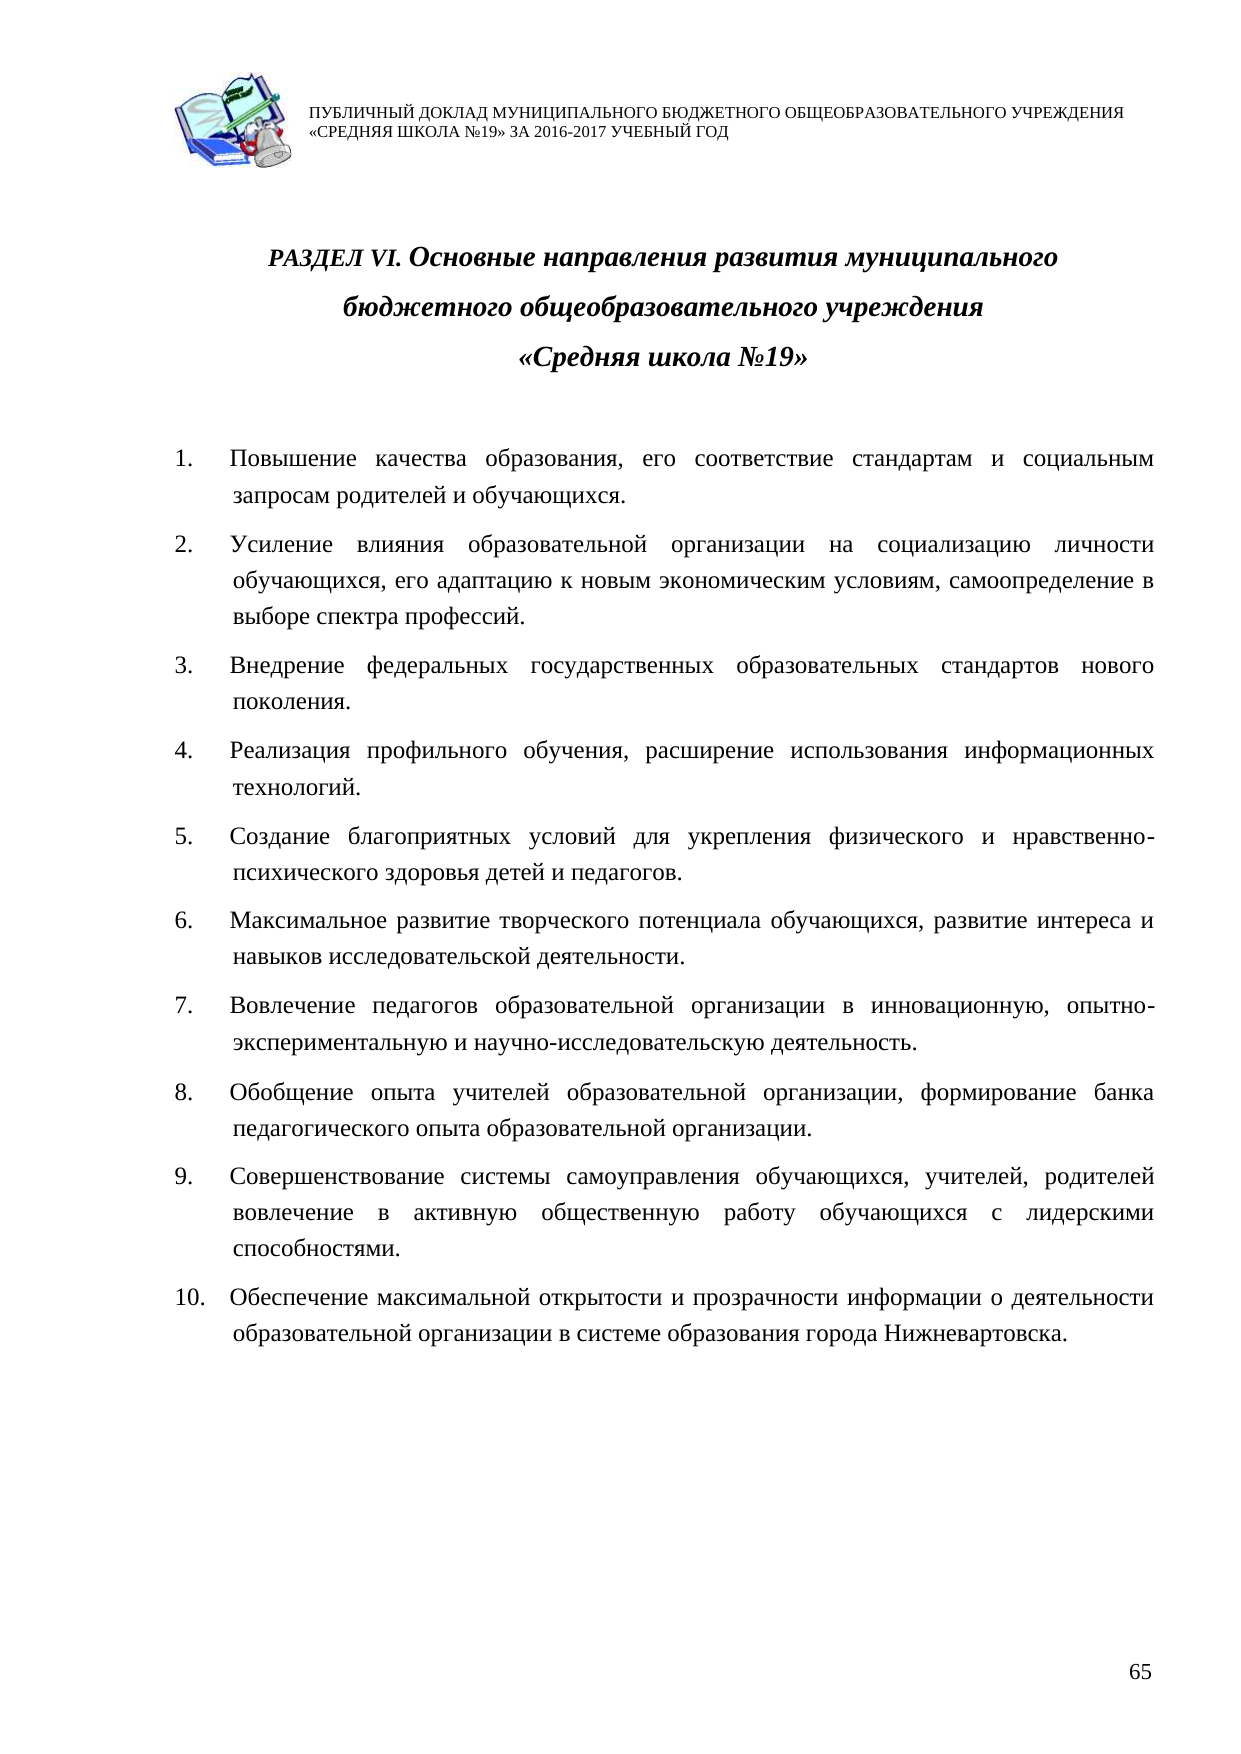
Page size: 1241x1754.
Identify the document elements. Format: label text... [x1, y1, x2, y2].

list Обобщение опыта учителей образовательной организации, формирование банка педагогического опыта образовательной организации. [174, 1071, 1155, 1143]
list Вовлечение педагогов образовательной организации в инновационную, опытноэкспериментальную и научно-исследовательскую деятельность. [174, 984, 1155, 1058]
list Создание благоприятных условий для укрепления физического и нравственнопсихического здоровья детей и педагогов. [174, 815, 1155, 887]
list Повышение качества образования, его соответствие стандартам и социальным запросам родителей и обучающихся. [174, 437, 1155, 511]
list Максимальное развитие творческого потенциала обучающихся, развитие интереса и навыков исследовательской деятельности. [174, 900, 1155, 972]
list Совершенствование системы самоуправления обучающихся, учителей, родителей вовлечение в активную общественную работу обучающихся с лидерскими способностями. [174, 1156, 1155, 1264]
list Обеспечение максимальной открытости и прозрачности информации о деятельности образовательной организации в системе образования города Нижневартовска. [174, 1276, 1155, 1349]
list Усиление влияния образовательной организации на социализацию личности обучающихся, его адаптацию к новым экономическим условиям, самоопределение в выборе спектра профессий. [174, 524, 1155, 632]
list Внедрение федеральных государственных образовательных стандартов нового поколения. [174, 644, 1155, 717]
picture [174, 72, 292, 168]
list Реализация профильного обучения, расширение использования информационных технологий. [174, 729, 1155, 802]
text РАЗДЕЛ VI. Основные направления развития муниципального бюджетного общеобразовательного учреждения «Средняя школа №19» [174, 226, 1155, 376]
